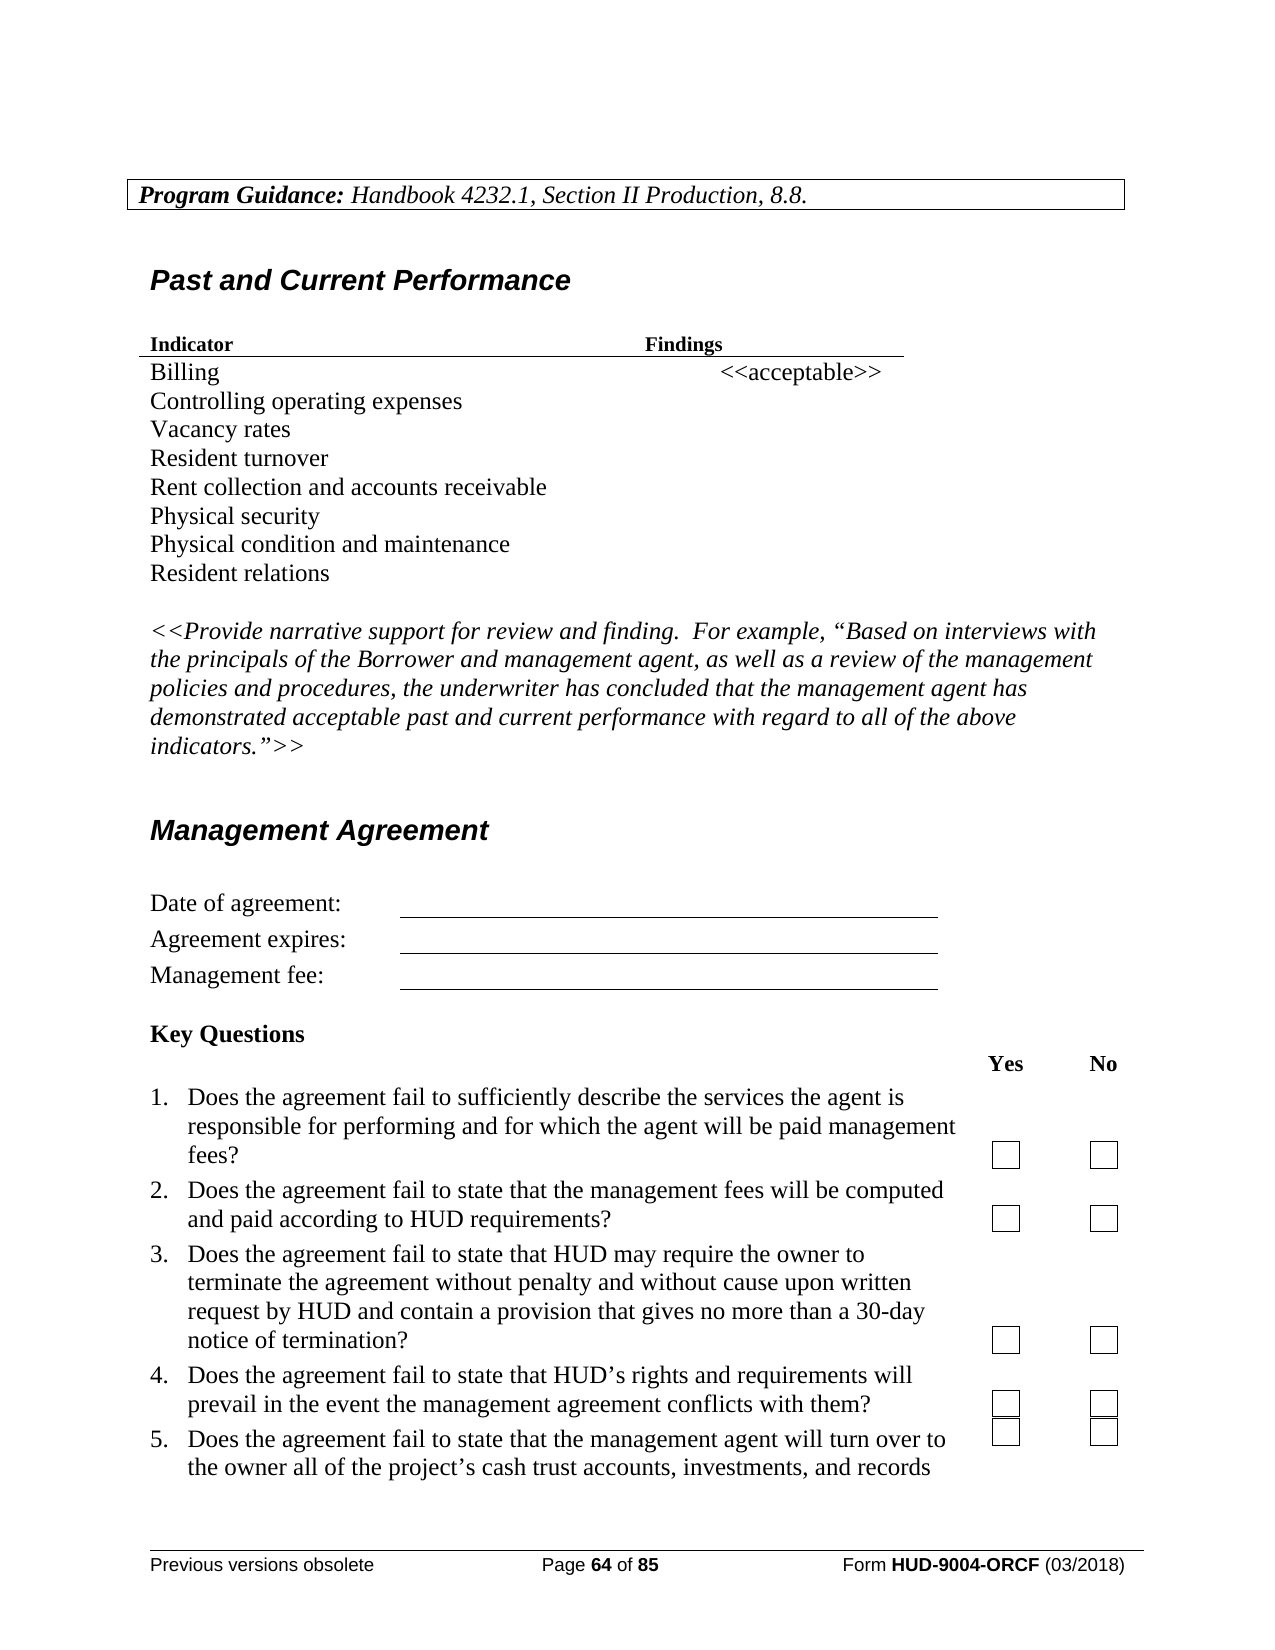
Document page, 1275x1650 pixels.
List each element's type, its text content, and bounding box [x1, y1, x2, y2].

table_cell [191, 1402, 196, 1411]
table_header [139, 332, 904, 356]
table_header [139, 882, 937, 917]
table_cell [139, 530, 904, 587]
subtitle Past and Current Performance [150, 263, 1125, 297]
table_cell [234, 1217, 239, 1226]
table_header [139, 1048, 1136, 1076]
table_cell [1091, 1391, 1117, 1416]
subtitle Management Agreement [150, 813, 1125, 847]
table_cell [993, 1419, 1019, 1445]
text Key Questions [150, 1019, 1125, 1047]
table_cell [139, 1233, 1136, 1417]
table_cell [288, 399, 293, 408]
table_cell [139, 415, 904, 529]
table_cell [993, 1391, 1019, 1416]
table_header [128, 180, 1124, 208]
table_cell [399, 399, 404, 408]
text <<Provide narrative support for review and finding. For example, “Based on interviews with the principals of the Borrower and management agent, as well as a review of the management policies and procedures, the underwriter has concluded that the management agent has demonstrated acceptable past and current performance with regard to all of the above indicators.”>> [150, 616, 1125, 759]
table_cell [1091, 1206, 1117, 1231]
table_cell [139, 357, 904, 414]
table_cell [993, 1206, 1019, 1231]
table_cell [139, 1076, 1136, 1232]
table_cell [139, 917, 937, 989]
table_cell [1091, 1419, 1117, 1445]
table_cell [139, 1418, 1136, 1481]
